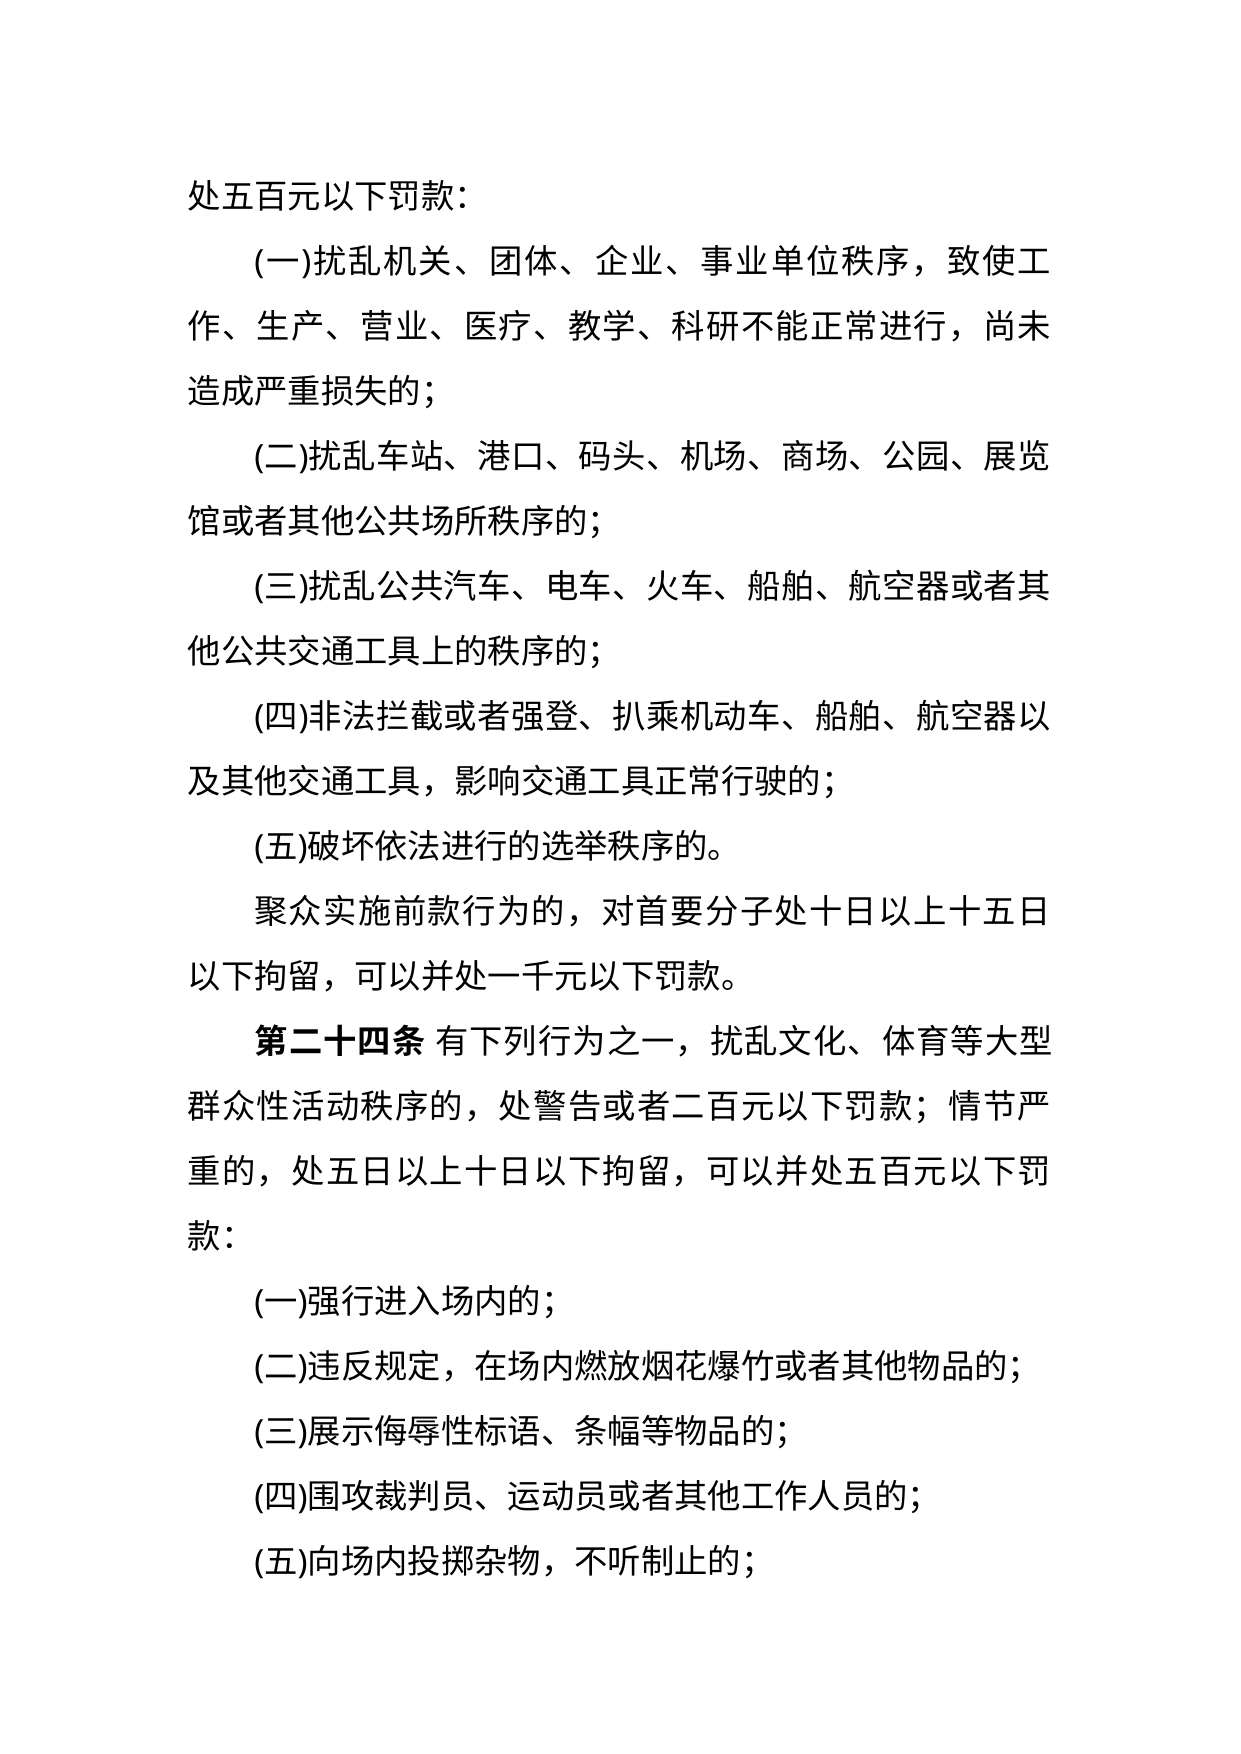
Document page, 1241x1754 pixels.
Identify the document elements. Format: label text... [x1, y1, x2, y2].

text 聚众实施前款行为的，对首要分子处十日以上十五日以下拘留，可以并处一千元以下罚款。 [187, 877, 1053, 1007]
text (一)强行进入场内的； [187, 1267, 1053, 1332]
text (四)非法拦截或者强登、扒乘机动车、船舶、航空器以及其他交通工具，影响交通工具正常行驶的； [187, 682, 1053, 812]
text (一)扰乱机关、团体、企业、事业单位秩序，致使工作、生产、营业、医疗、教学、科研不能正常进行，尚未造成严重损失的； [187, 227, 1053, 422]
text (三)扰乱公共汽车、电车、火车、船舶、航空器或者其他公共交通工具上的秩序的； [187, 552, 1053, 682]
text (二)扰乱车站、港口、码头、机场、商场、公园、展览馆或者其他公共场所秩序的； [187, 422, 1053, 552]
text (二)违反规定，在场内燃放烟花爆竹或者其他物品的； [187, 1332, 1053, 1397]
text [187, 162, 1053, 227]
text (五)向场内投掷杂物，不听制止的； [187, 1527, 1053, 1592]
text (五)破坏依法进行的选举秩序的。 [187, 812, 1053, 877]
text (三)展示侮辱性标语、条幅等物品的； [187, 1397, 1053, 1462]
text (四)围攻裁判员、运动员或者其他工作人员的； [187, 1462, 1053, 1527]
text 第二十四条 有下列行为之一，扰乱文化、体育等大型群众性活动秩序的，处警告或者二百元以下罚款；情节严重的，处五日以上十日以下拘留，可以并处五百元以下罚款： [187, 1007, 1053, 1267]
